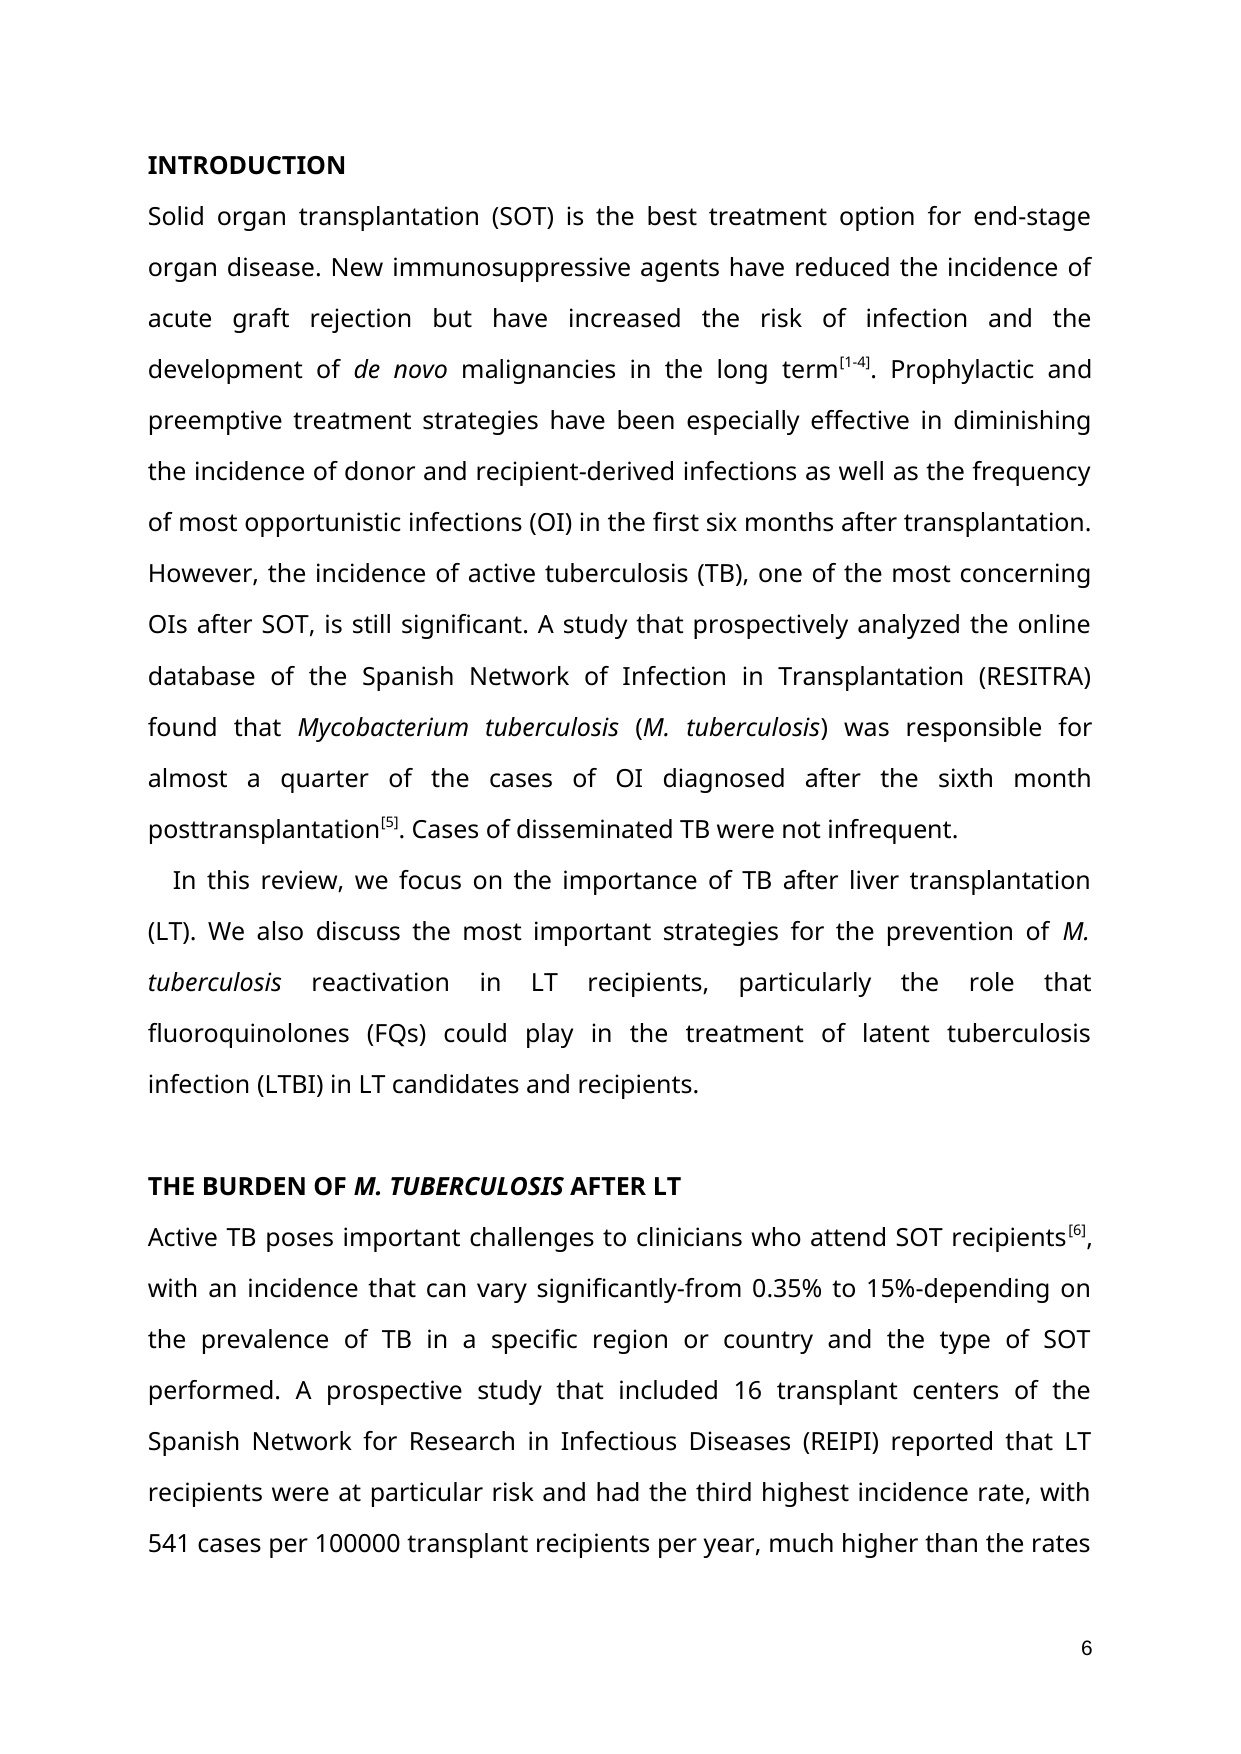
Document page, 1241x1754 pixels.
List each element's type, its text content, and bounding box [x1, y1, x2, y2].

text Solid organ transplantation (SOT) is the best treatment option for end-stage organ disease. New immunosuppressive agents have reduced the incidence of acute graft rejection but have increased the risk of infection and the development of de novo malignancies in the long term[1-4]. Prophylactic and preemptive treatment strategies have been especially effective in diminishing the incidence of donor and recipient-derived infections as well as the frequency of most opportunistic infections (OI) in the first six months after transplantation. However, the incidence of active tuberculosis (TB), one of the most concerning OIs after SOT, is still significant. A study that prospectively analyzed the online database of the Spanish Network of Infection in Transplantation (RESITRA) found that Mycobacterium tuberculosis (M. tuberculosis) was responsible for almost a quarter of the cases of OI diagnosed after the sixth month posttransplantation[5]. Cases of disseminated TB were not infrequent. [148, 199, 1092, 845]
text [148, 1219, 1092, 1560]
text In this review, we focus on the importance of TB after liver transplantation (LT). We also discuss the most important strategies for the prevention of M. tuberculosis reactivation in LT recipients, particularly the role that fluoroquinolones (FQs) could play in the treatment of latent tuberculosis infection (LTBI) in LT candidates and recipients. [148, 862, 1092, 1101]
text INTRODUCTION [148, 148, 1092, 182]
text THE BURDEN OF M. TUBERCULOSIS AFTER LT [148, 1168, 1092, 1203]
